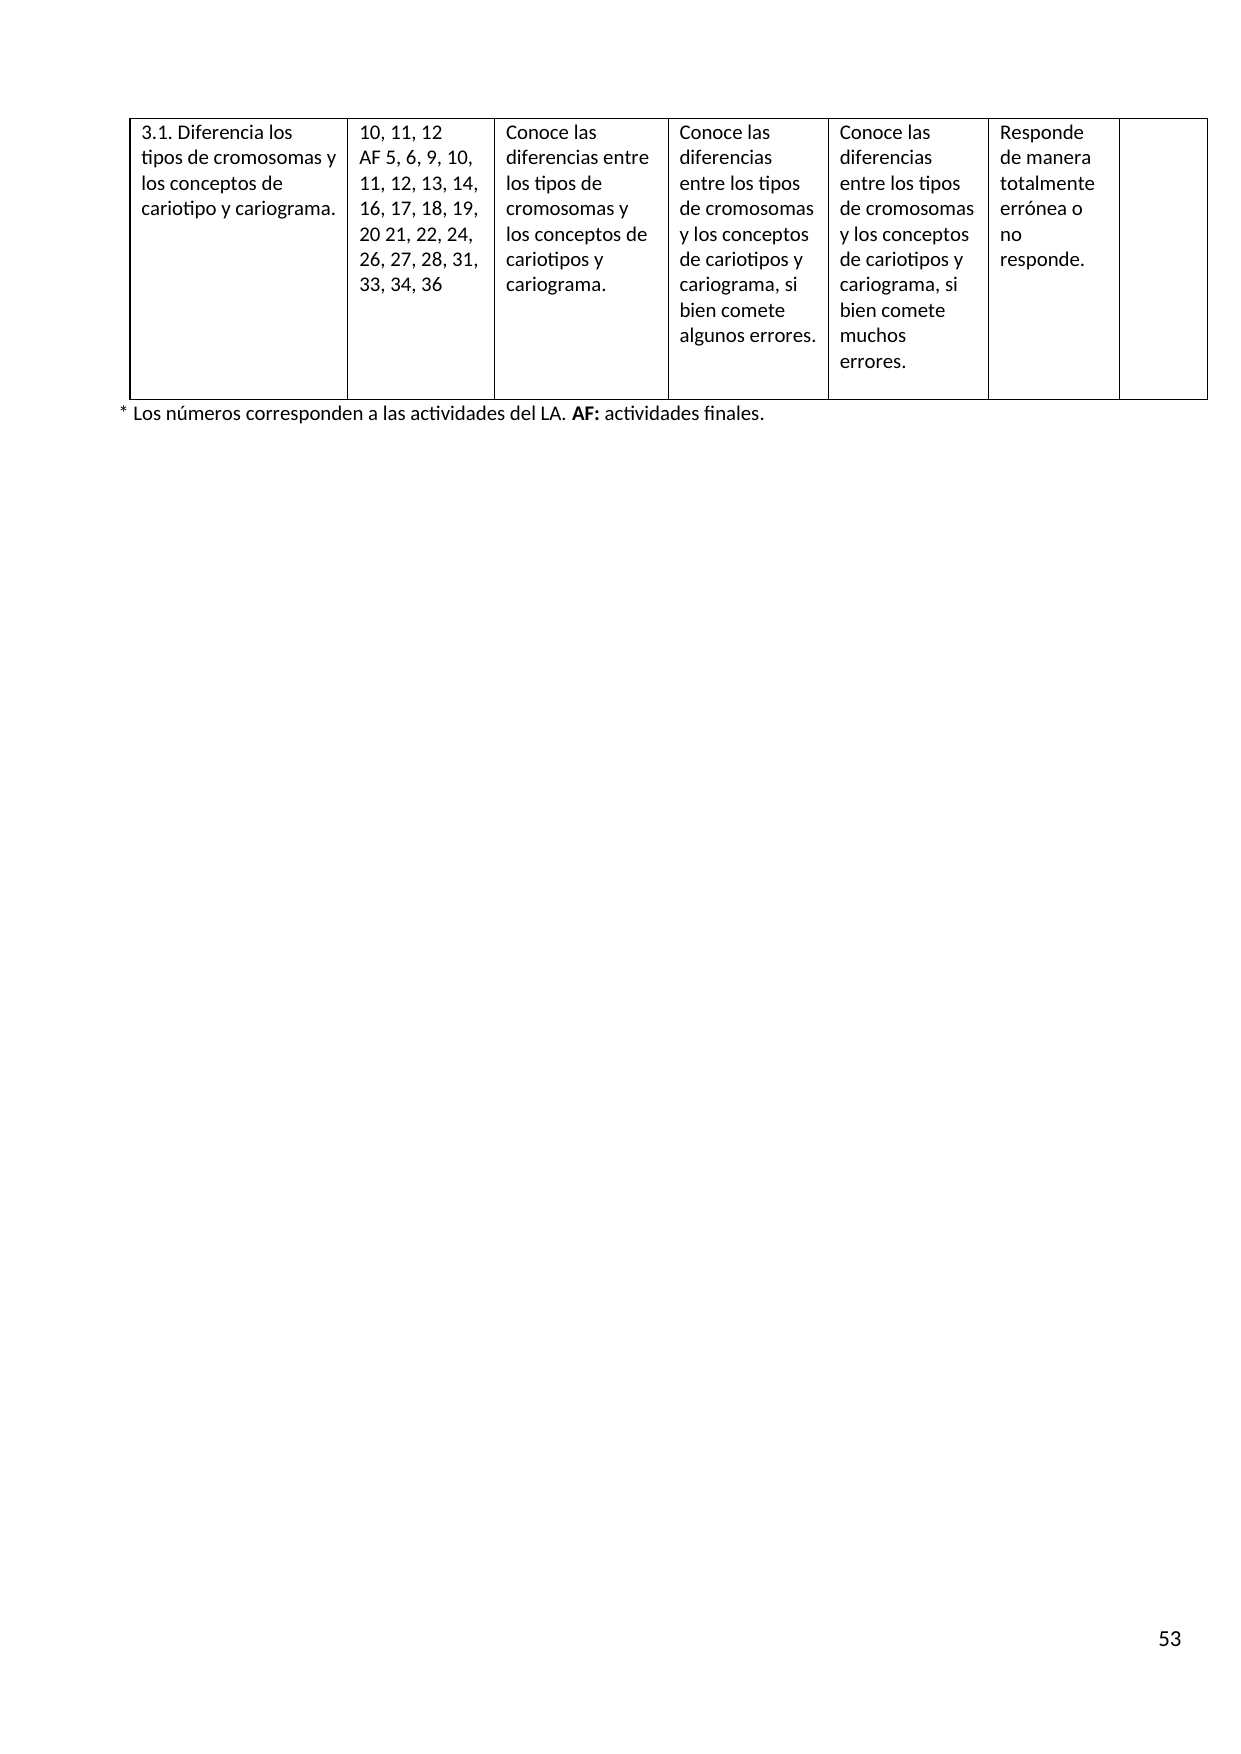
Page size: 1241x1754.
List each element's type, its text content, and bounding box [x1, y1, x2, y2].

table_cell Conoce las diferencias entre los tipos de cromosomas y los conceptos de cariotipos y cariograma, si bien comete muchos errores. [829, 119, 988, 399]
table_cell Responde de manera totalmente errónea o no responde. [989, 119, 1119, 399]
table_cell [1120, 119, 1207, 399]
text * Los números corresponden a las actividades del LA. AF: actividades finales. [118, 400, 1181, 426]
table_cell 10, 11, 12 AF 5, 6, 9, 10, 11, 12, 13, 14, 16, 17, 18, 19, 20 21, 22, 24, 26, 27, 28, 31, 33, 34, 36 [348, 119, 494, 399]
table_cell Conoce las diferencias entre los tipos de cromosomas y los conceptos de cariotipos y cariograma, si bien comete algunos errores. [669, 119, 828, 399]
table_cell Conoce las diferencias entre los tipos de cromosomas y los conceptos de cariotipos y cariograma. [495, 119, 668, 399]
table_cell 3.1. Diferencia los tipos de cromosomas y los conceptos de cariotipo y cariograma. [131, 119, 347, 399]
